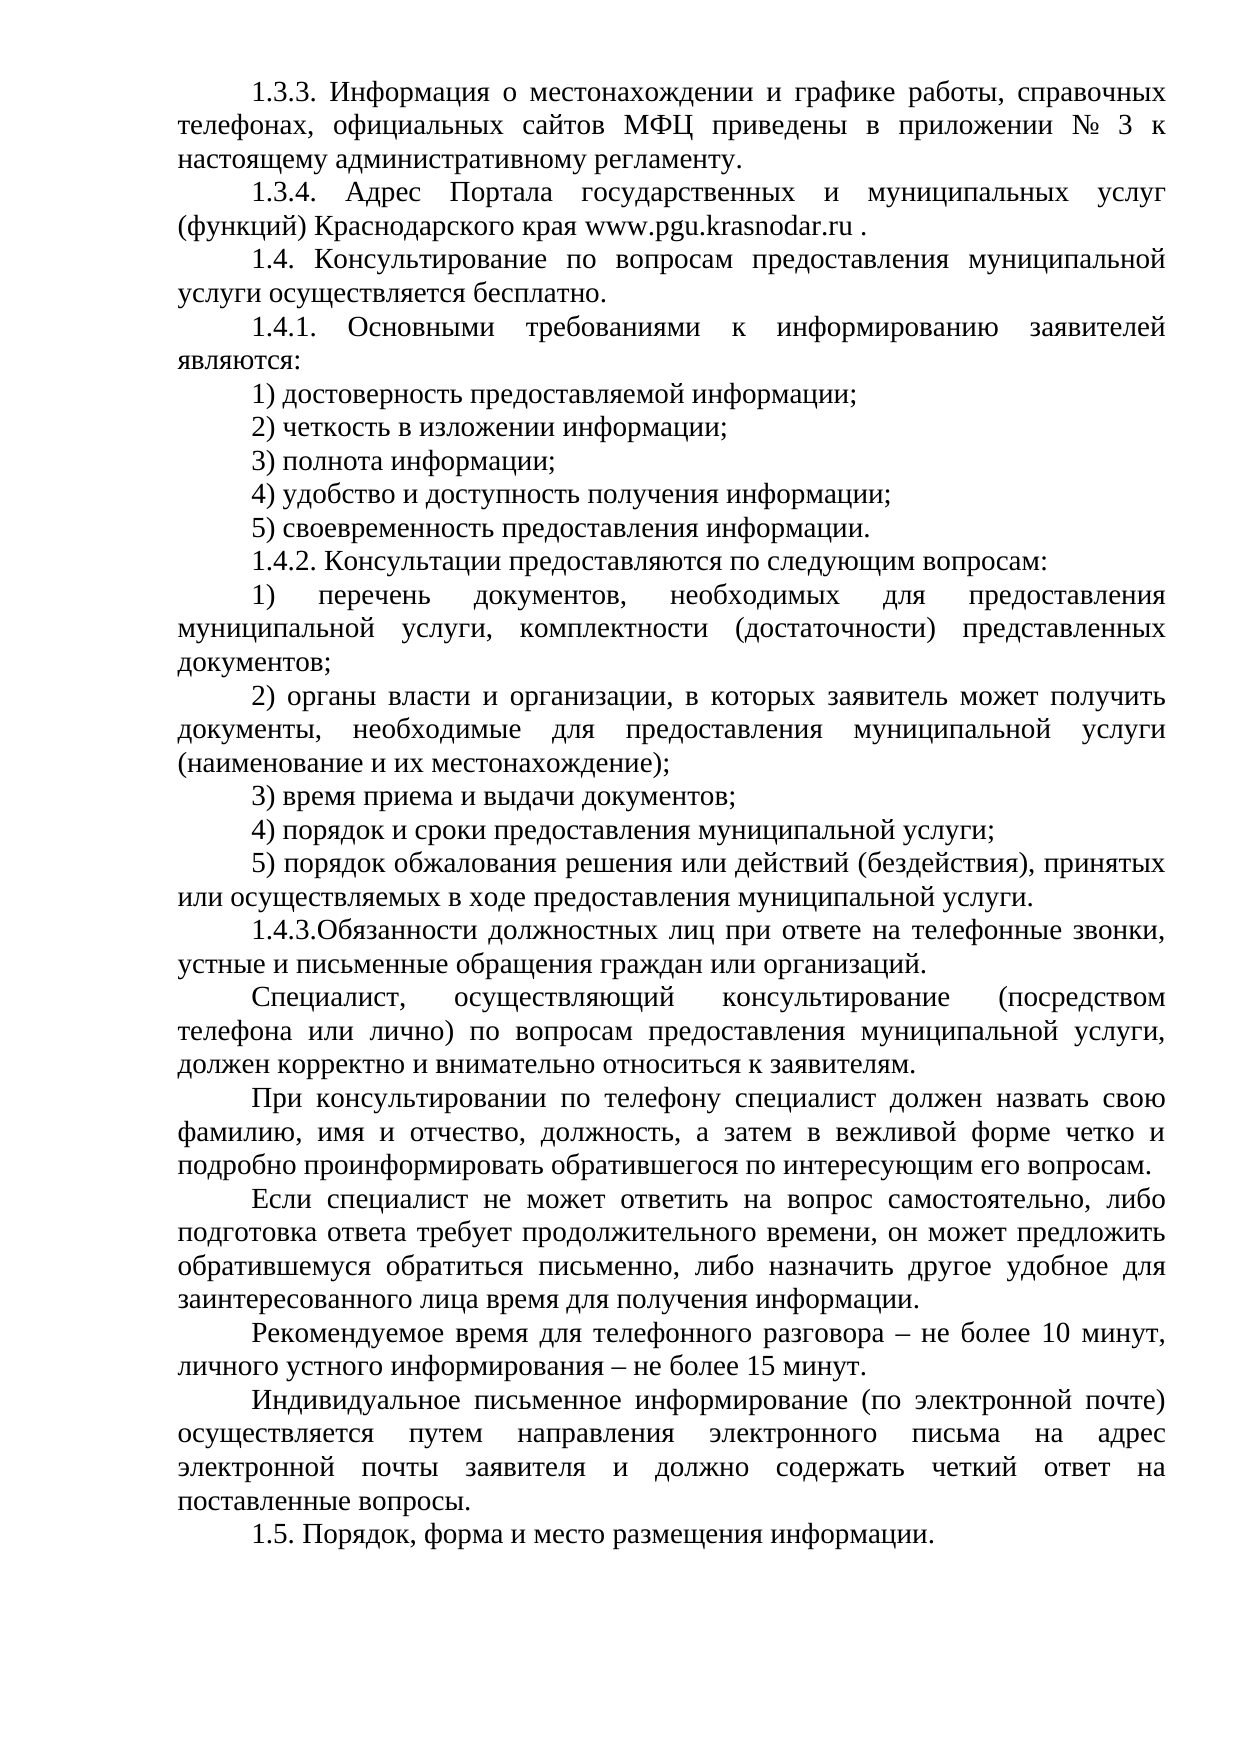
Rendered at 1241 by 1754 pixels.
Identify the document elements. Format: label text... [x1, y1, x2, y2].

text 1.3.3. Информация о местонахождении и графике работы, справочных телефонах, официальных сайтов МФЦ приведены в приложении № 3 к настоящему административному регламенту. [177, 74, 1167, 174]
text 3) время приема и выдачи документов; [177, 778, 1167, 812]
text При консультировании по телефону специалист должен назвать свою фамилию, имя и отчество, должность, а затем в вежливой форме четко и подробно проинформировать обратившегося по интересующим его вопросам. [177, 1080, 1167, 1181]
text 1.4.3.Обязанности должностных лиц при ответе на телефонные звонки, устные и письменные обращения граждан или организаций. [177, 912, 1167, 979]
text 1) достоверность предоставляемой информации; [177, 376, 1167, 409]
text 2) органы власти и организации, в которых заявитель может получить документы, необходимые для предоставления муниципальной услуги (наименование и их местонахождение); [177, 678, 1167, 778]
text 1.4. Консультирование по вопросам предоставления муниципальной услуги осуществляется бесплатно. [177, 242, 1167, 309]
text 5) своевременность предоставления информации. [177, 510, 1167, 543]
text Индивидуальное письменное информирование (по электронной почте) осуществляется путем направления электронного письма на адрес электронной почты заявителя и должно содержать четкий ответ на поставленные вопросы. [177, 1382, 1167, 1516]
text Если специалист не может ответить на вопрос самостоятельно, либо подготовка ответа требует продолжительного времени, он может предложить обратившемуся обратиться письменно, либо назначить другое удобное для заинтересованного лица время для получения информации. [177, 1181, 1167, 1315]
text 1.5. Порядок, форма и место размещения информации. [177, 1516, 1167, 1550]
text 4) порядок и сроки предоставления муниципальной услуги; [177, 812, 1167, 845]
text 1.4.2. Консультации предоставляются по следующим вопросам: [177, 543, 1167, 577]
text 1.3.4. Адрес Портала государственных и муниципальных услуг (функций) Краснодарского края www.pgu.krasnodar.ru . [177, 174, 1167, 242]
text 4) удобство и доступность получения информации; [177, 476, 1167, 510]
text 1) перечень документов, необходимых для предоставления муниципальной услуги, комплектности (достаточности) представленных документов; [177, 577, 1167, 678]
text 1.4.1. Основными требованиями к информированию заявителей являются: [177, 309, 1167, 376]
text 3) полнота информации; [177, 443, 1167, 476]
text 5) порядок обжалования решения или действий (бездействия), принятых или осуществляемых в ходе предоставления муниципальной услуги. [177, 845, 1167, 912]
text 2) четкость в изложении информации; [177, 409, 1167, 443]
text Специалист, осуществляющий консультирование (посредством телефона или лично) по вопросам предоставления муниципальной услуги, должен корректно и внимательно относиться к заявителям. [177, 979, 1167, 1080]
text Рекомендуемое время для телефонного разговора – не более 10 минут, личного устного информирования – не более 15 минут. [177, 1315, 1167, 1382]
